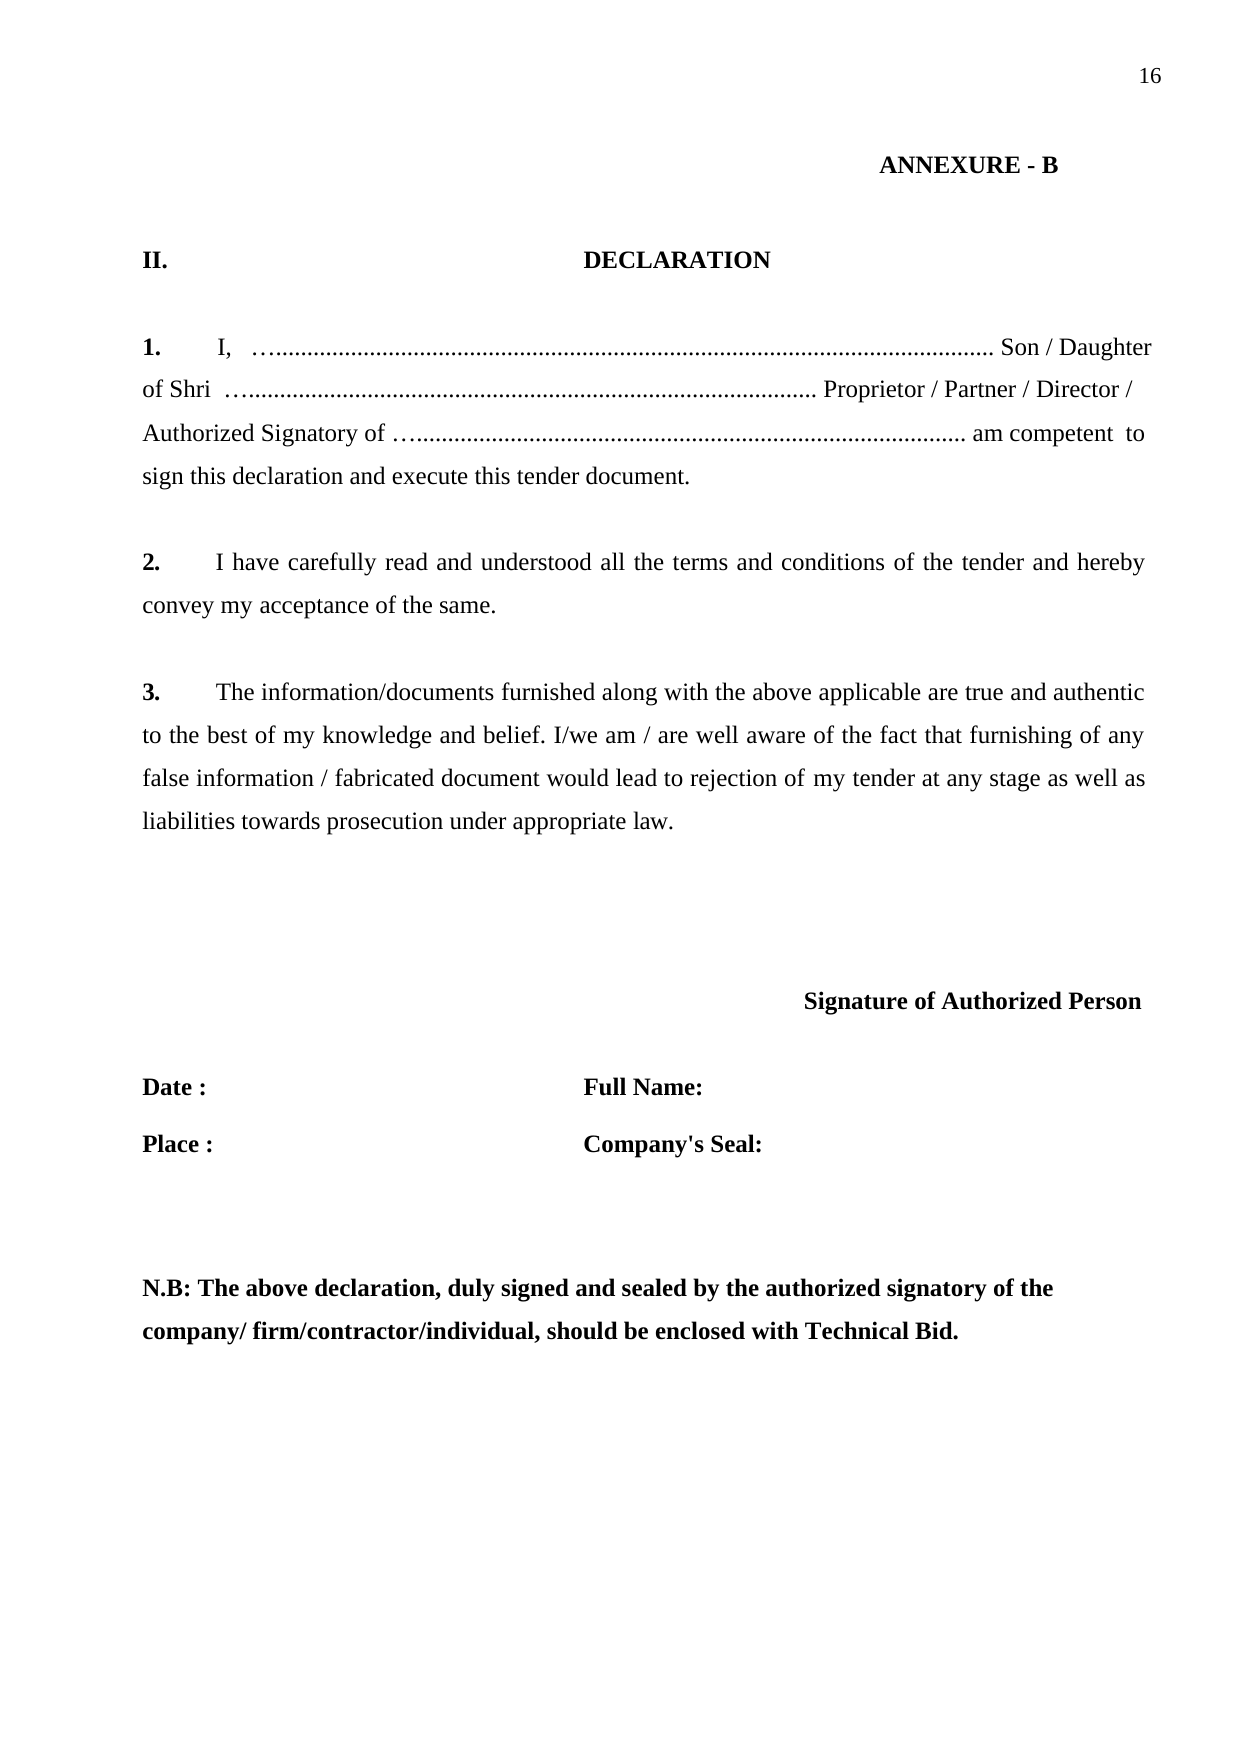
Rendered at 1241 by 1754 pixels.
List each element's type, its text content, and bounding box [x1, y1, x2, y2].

text Date : Full Name: [142, 1072, 1161, 1101]
list DECLARATION [142, 245, 1161, 274]
text Place : Company's Seal: [142, 1129, 1161, 1158]
text of Shri …........................................................................................... Proprietor / Partner / Director / [142, 374, 1161, 403]
subtitle ANNEXURE - B [879, 150, 1131, 178]
text sign this declaration and execute this tender document. [142, 461, 1161, 489]
list I have carefully read and understood all the terms and conditions of the tender and hereby convey my acceptance of the same. [142, 547, 1147, 619]
list The information/documents furnished along with the above applicable are true and authentic to the best of my knowledge and belief. I/we am / are well aware of the fact that furnishing of any false information / fabricated document would lead to rejection of my tender at any stage as well as liabilities towards prosecution under appropriate law. [142, 677, 1146, 835]
text 1. I, …................................................................................................................... Son / Daughter [142, 332, 1161, 360]
text Authorized Signatory of …........................................................................................ am competent to [142, 418, 1161, 447]
text N.B: The above declaration, duly signed and sealed by the authorized signatory of the company/ firm/contractor/individual, should be enclosed with Technical Bid. [142, 1273, 1161, 1345]
subtitle Signature of Authorized Person [804, 986, 1161, 1014]
